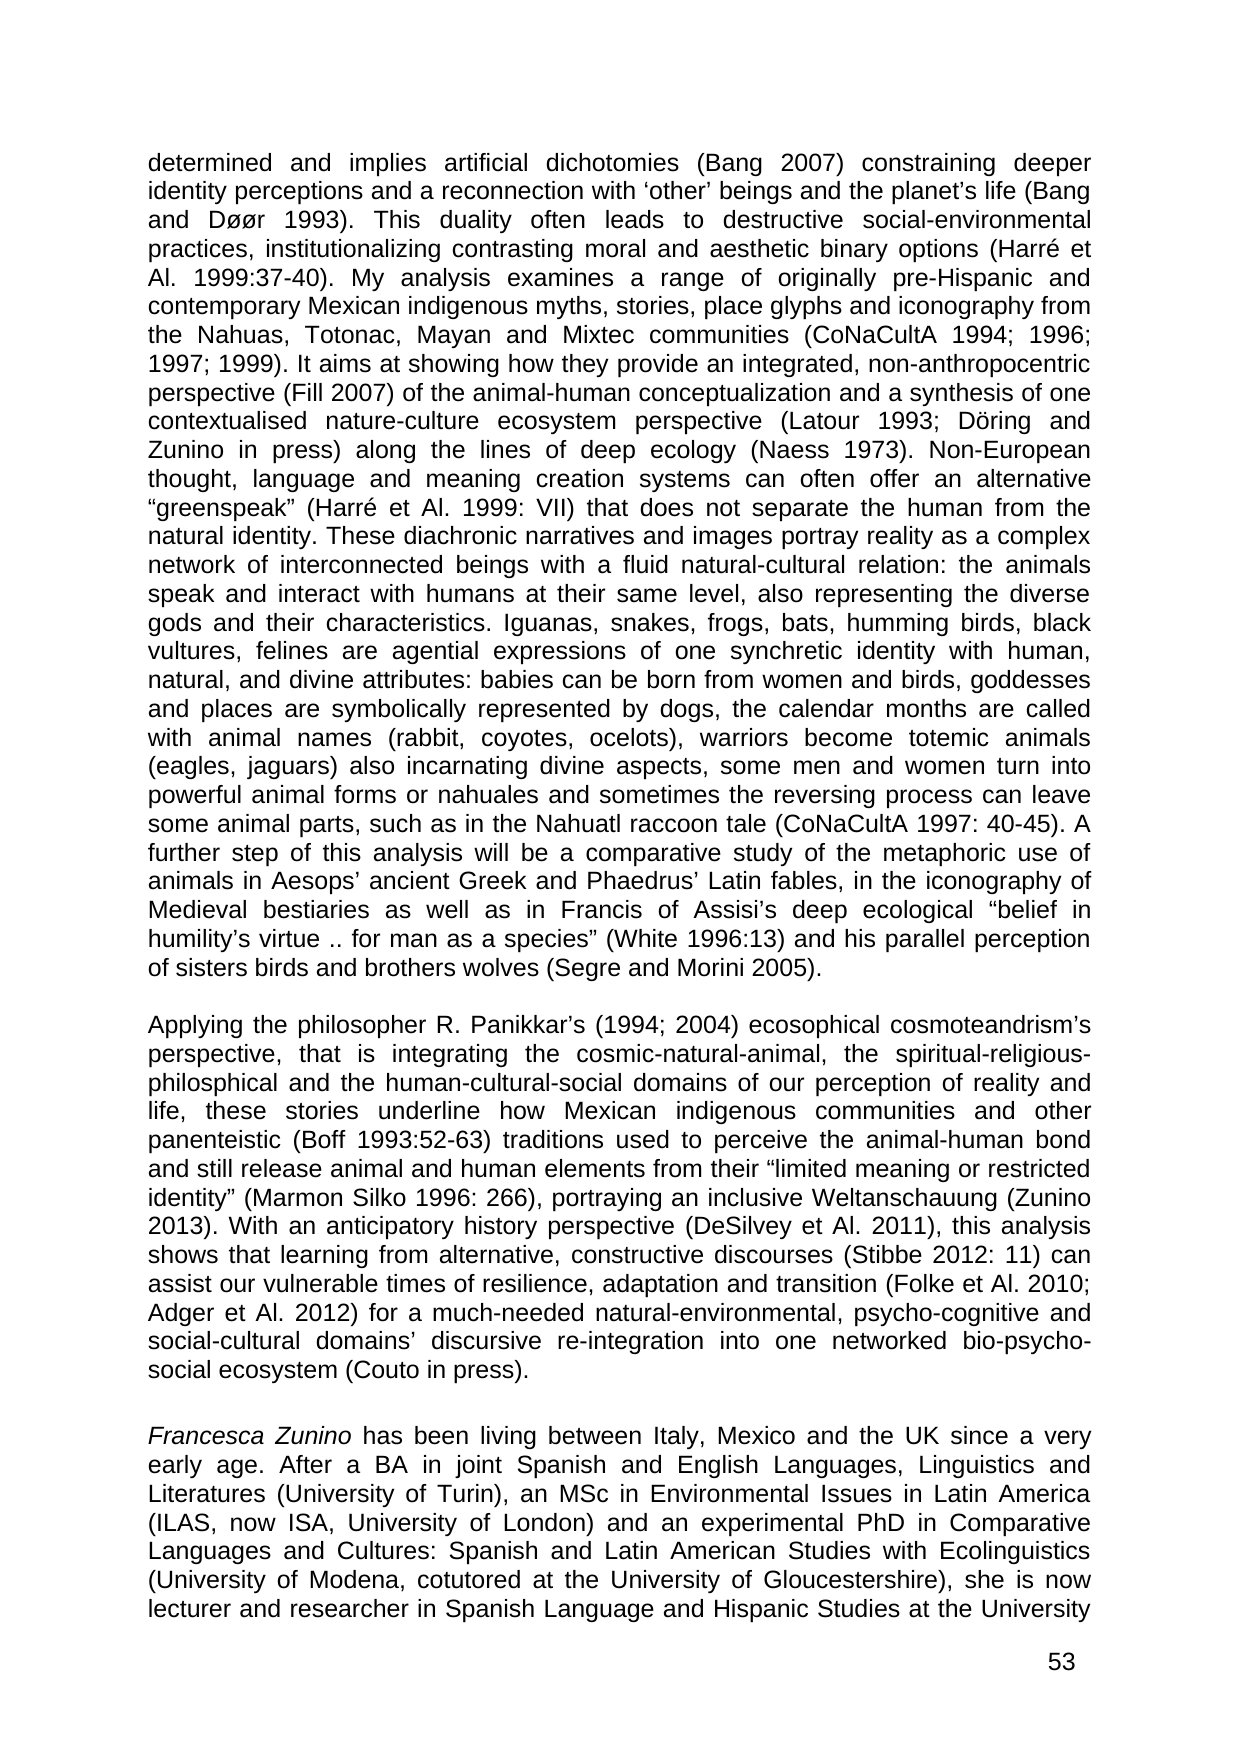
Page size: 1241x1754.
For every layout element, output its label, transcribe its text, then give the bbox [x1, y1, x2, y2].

text Applying the philosopher R. Panikkar’s (1994; 2004) ecosophical cosmoteandrism’s perspective, that is integrating the cosmic-natural-animal, the spiritual-religious-philosphical and the human-cultural-social domains of our perception of reality and life, these stories underline how Mexican indigenous communities and other panenteistic (Boff 1993:52-63) traditions used to perceive the animal-human bond and still release animal and human elements from their “limited meaning or restricted identity” (Marmon Silko 1996: 266), portraying an inclusive Weltanschauung (Zunino 2013). With an anticipatory history perspective (DeSilvey et Al. 2011), this analysis shows that learning from alternative, constructive discourses (Stibbe 2012: 11) can assist our vulnerable times of resilience, adaptation and transition (Folke et Al. 2010; Adger et Al. 2012) for a much-needed natural-environmental, psycho-cognitive and social-cultural domains’ discursive re-integration into one networked bio-psycho-social ecosystem (Couto in press). [148, 1010, 1093, 1384]
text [148, 1421, 1093, 1623]
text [148, 148, 1093, 981]
